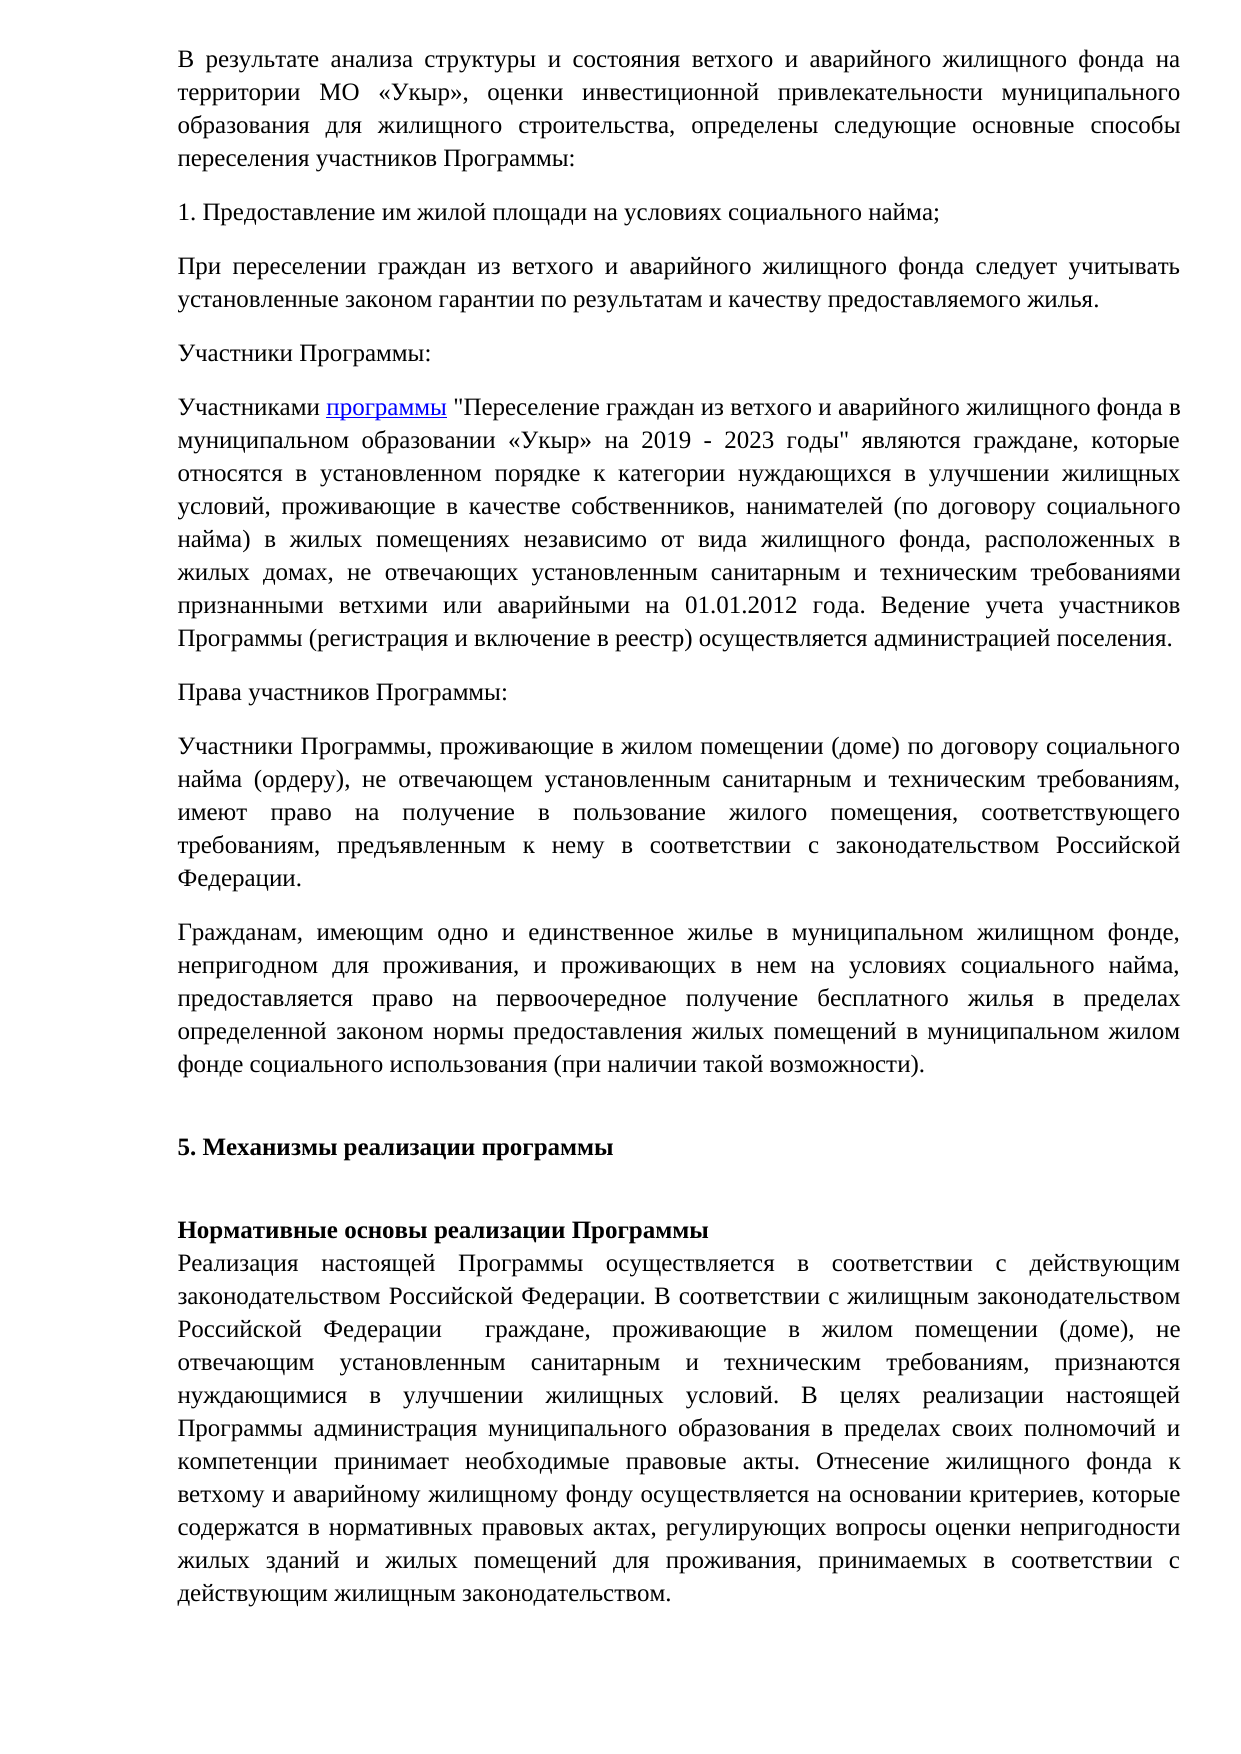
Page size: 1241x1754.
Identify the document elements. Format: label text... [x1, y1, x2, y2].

text Участниками программы "Переселение граждан из ветхого и аварийного жилищного фонда в муниципальном образовании «Укыр» на 2019 - 2023 годы" являются граждане, которые относятся в установленном порядке к категории нуждающихся в улучшении жилищных условий, проживающие в качестве собственников, нанимателей (по договору социального найма) в жилых помещениях независимо от вида жилищного фонда, расположенных в жилых домах, не отвечающих установленным санитарным и техническим требованиями признанными ветхими или аварийными на 01.01.2012 года. Ведение учета участников Программы (регистрация и включение в реестр) осуществляется администрацией поселения. [177, 392, 1181, 652]
subtitle Нормативные основы реализации Программы [177, 1215, 1181, 1243]
text Участники Программы: [177, 338, 1181, 367]
text 1. Предоставление им жилой площади на условиях социального найма; [177, 197, 1181, 226]
text В результате анализа структуры и состояния ветхого и аварийного жилищного фонда на территории МО «Укыр», оценки инвестиционной привлекательности муниципального образования для жилищного строительства, определены следующие основные способы переселения участников Программы: [177, 44, 1181, 172]
text Права участников Программы: [177, 677, 1181, 706]
subtitle 5. Механизмы реализации программы [177, 1132, 1181, 1161]
text Участники Программы, проживающие в жилом помещении (доме) по договору социального найма (ордеру), не отвечающем установленным санитарным и техническим требованиям, имеют право на получение в пользование жилого помещения, соответствующего требованиям, предъявленным к нему в соответствии с законодательством Российской Федерации. [177, 731, 1181, 892]
text Гражданам, имеющим одно и единственное жилье в муниципальном жилищном фонде, непригодном для проживания, и проживающих в нем на условиях социального найма, предоставляется право на первоочередное получение бесплатного жилья в пределах определенной законом нормы предоставления жилых помещений в муниципальном жилом фонде социального использования (при наличии такой возможности). [177, 917, 1181, 1077]
text При переселении граждан из ветхого и аварийного жилищного фонда следует учитывать установленные законом гарантии по результатам и качеству предоставляемого жилья. [177, 251, 1181, 313]
text Реализация настоящей Программы осуществляется в соответствии с действующим законодательством Российской Федерации. В соответствии с жилищным законодательством Российской Федерации граждане, проживающие в жилом помещении (доме), не отвечающим установленным санитарным и техническим требованиям, признаются нуждающимися в улучшении жилищных условий. В целях реализации настоящей Программы администрация муниципального образования в пределах своих полномочий и компетенции принимает необходимые правовые акты. Отнесение жилищного фонда к ветхому и аварийному жилищному фонду осуществляется на основании критериев, которые содержатся в нормативных правовых актах, регулирующих вопросы оценки непригодности жилых зданий и жилых помещений для проживания, принимаемых в соответствии с действующим жилищным законодательством. [177, 1248, 1181, 1607]
